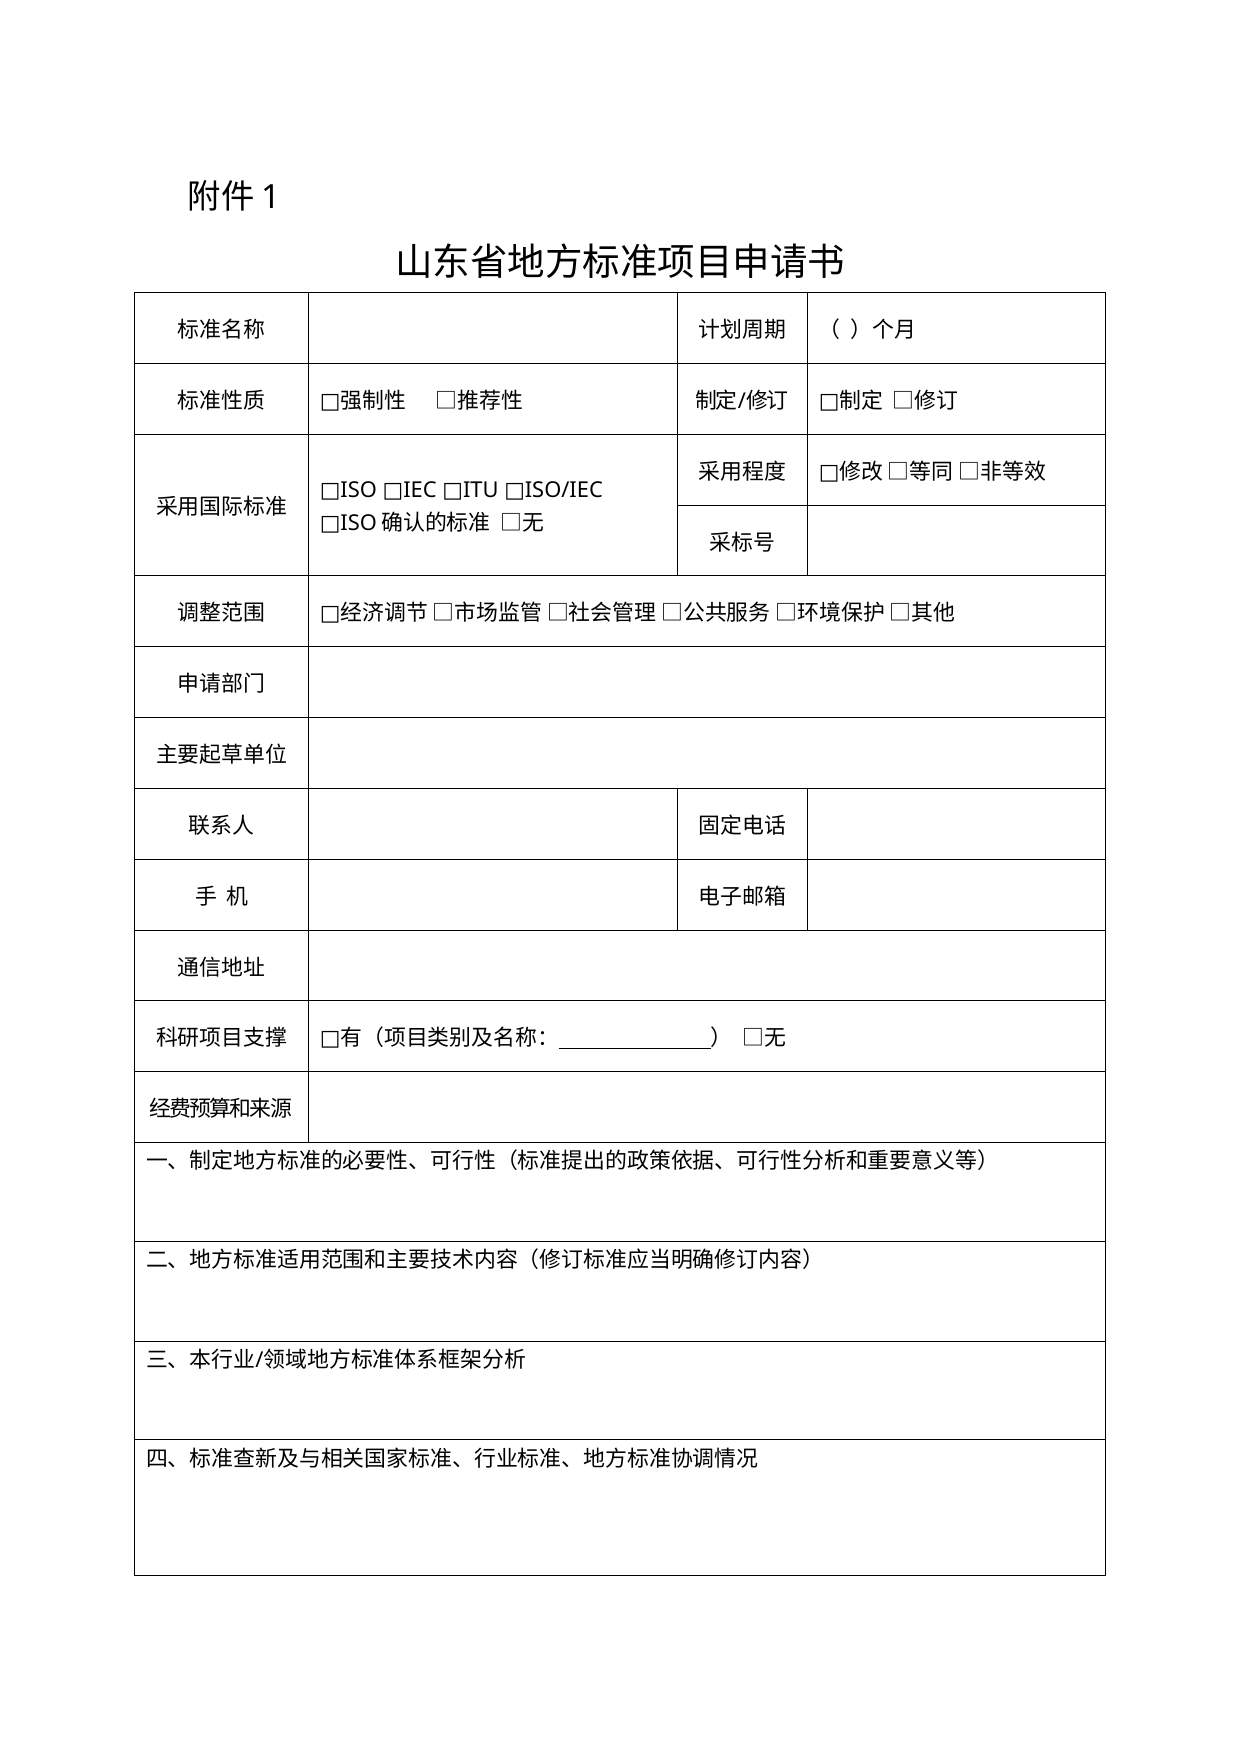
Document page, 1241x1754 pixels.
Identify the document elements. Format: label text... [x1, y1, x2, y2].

table_cell 二、地方标准适用范围和主要技术内容（修订标准应当明确修订内容） [135, 1242, 1105, 1341]
table_cell □ISO □IEC □ITU □ISO/IEC □ISO确认的标准 □无 [309, 435, 677, 575]
table_cell [309, 1072, 1105, 1142]
table_cell 通信地址 [135, 931, 308, 1000]
table_cell 固定电话 [678, 789, 807, 859]
table_cell 手 机 [135, 860, 308, 929]
table_cell [808, 860, 1105, 929]
table_cell [808, 506, 1105, 575]
table_cell 制定/修订 [678, 364, 807, 434]
table_cell [309, 789, 677, 859]
table_cell □经济调节 □市场监管 □社会管理 □公共服务 □环境保护 □其他 [309, 576, 1105, 646]
table_cell 标准性质 [135, 364, 308, 434]
table_cell [309, 647, 1105, 717]
table_cell 科研项目支撑 [135, 1001, 308, 1071]
table_cell 采用国际标准 [135, 435, 308, 575]
table_header （ ）个月 [808, 293, 1105, 363]
text 附件1 [187, 162, 1053, 227]
table_cell 经费预算和来源 [135, 1072, 308, 1142]
table_cell 采标号 [678, 506, 807, 575]
table_cell 联系人 [135, 789, 308, 859]
text 山东省地方标准项目申请书 [187, 227, 1053, 292]
table_cell [808, 789, 1105, 859]
table_cell 电子邮箱 [678, 860, 807, 929]
table_cell 一、制定地方标准的必要性、可行性（标准提出的政策依据、可行性分析和重要意义等） [135, 1143, 1105, 1241]
table_cell 主要起草单位 [135, 718, 308, 788]
table_header 标准名称 [135, 293, 308, 363]
table_cell 调整范围 [135, 576, 308, 646]
table_cell □强制性 □推荐性 [309, 364, 677, 434]
table_cell [309, 931, 1105, 1000]
table_cell 申请部门 [135, 647, 308, 717]
table_cell [309, 718, 1105, 788]
table_cell [309, 860, 677, 929]
table_cell □制定 □修订 [808, 364, 1105, 434]
table_cell 三、本行业/领域地方标准体系框架分析 [135, 1342, 1105, 1439]
table_cell 四、标准查新及与相关国家标准、行业标准、地方标准协调情况 [135, 1440, 1105, 1575]
table_header [309, 293, 677, 363]
table_cell □修改 □等同 □非等效 [808, 435, 1105, 504]
table_header 计划周期 [678, 293, 807, 363]
table_cell □有（项目类别及名称： ） □无 [309, 1001, 1105, 1071]
table_cell 采用程度 [678, 435, 807, 504]
